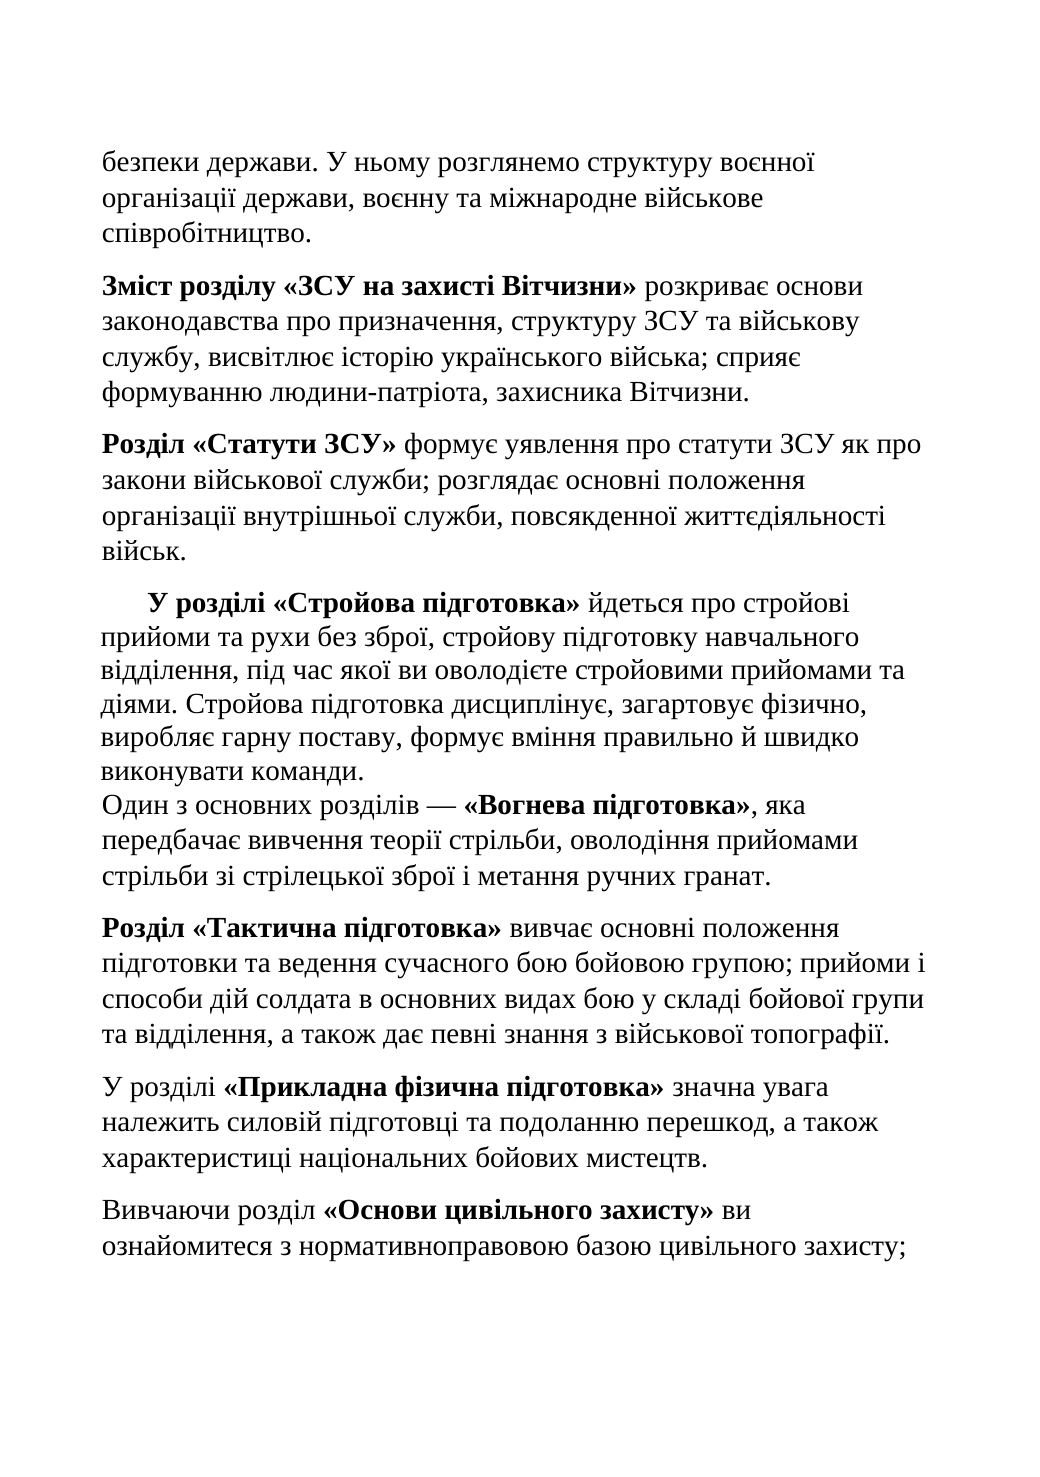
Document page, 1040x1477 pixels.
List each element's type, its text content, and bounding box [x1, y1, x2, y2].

text У розділі «Прикладна фізична підготовка» значна увага належить силовій підготовці та подоланню перешкод, а також характеристиці національних бойових мистецтв. [102, 1069, 927, 1173]
text У розділі «Стройова підготовка» йдеться про стройові прийоми та рухи без зброї, стройову підготовку навчального відділення, під час якої ви оволодієте стройовими прийомами та діями. Стройова підготовка дисциплінує, загартовує фізично, виробляє гарну поставу, формує вміння правильно й швидко виконувати команди. [100, 585, 927, 787]
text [102, 144, 927, 249]
text Розділ «Статути ЗСУ» формує уявлення про статути ЗСУ як про закони військової служби; розглядає основні положення організації внутрішньої служби, повсякденної життєдіяльності військ. [102, 427, 927, 567]
text Один з основних розділів — «Вогнева підготовка», яка передбачає вивчення теорії стрільби, оволодіння прийомами стрільби зі стрілецької зброї і метання ручних гранат. [102, 787, 927, 891]
text Розділ «Тактична підготовка» вивчає основні положення підготовки та ведення сучасного бою бойовою групою; прийоми і способи дій солдата в основних видах бою у складі бойової групи та відділення, а також дає певні знання з військової топографії. [102, 910, 927, 1050]
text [102, 1192, 927, 1261]
text Зміст розділу «ЗСУ на захисті Вітчизни» розкриває основи законодавства про призначення, структуру ЗСУ та військову службу, висвітлює історію українського війська; сприяє формуванню людини-патріота, захисника Вітчизни. [102, 268, 927, 408]
